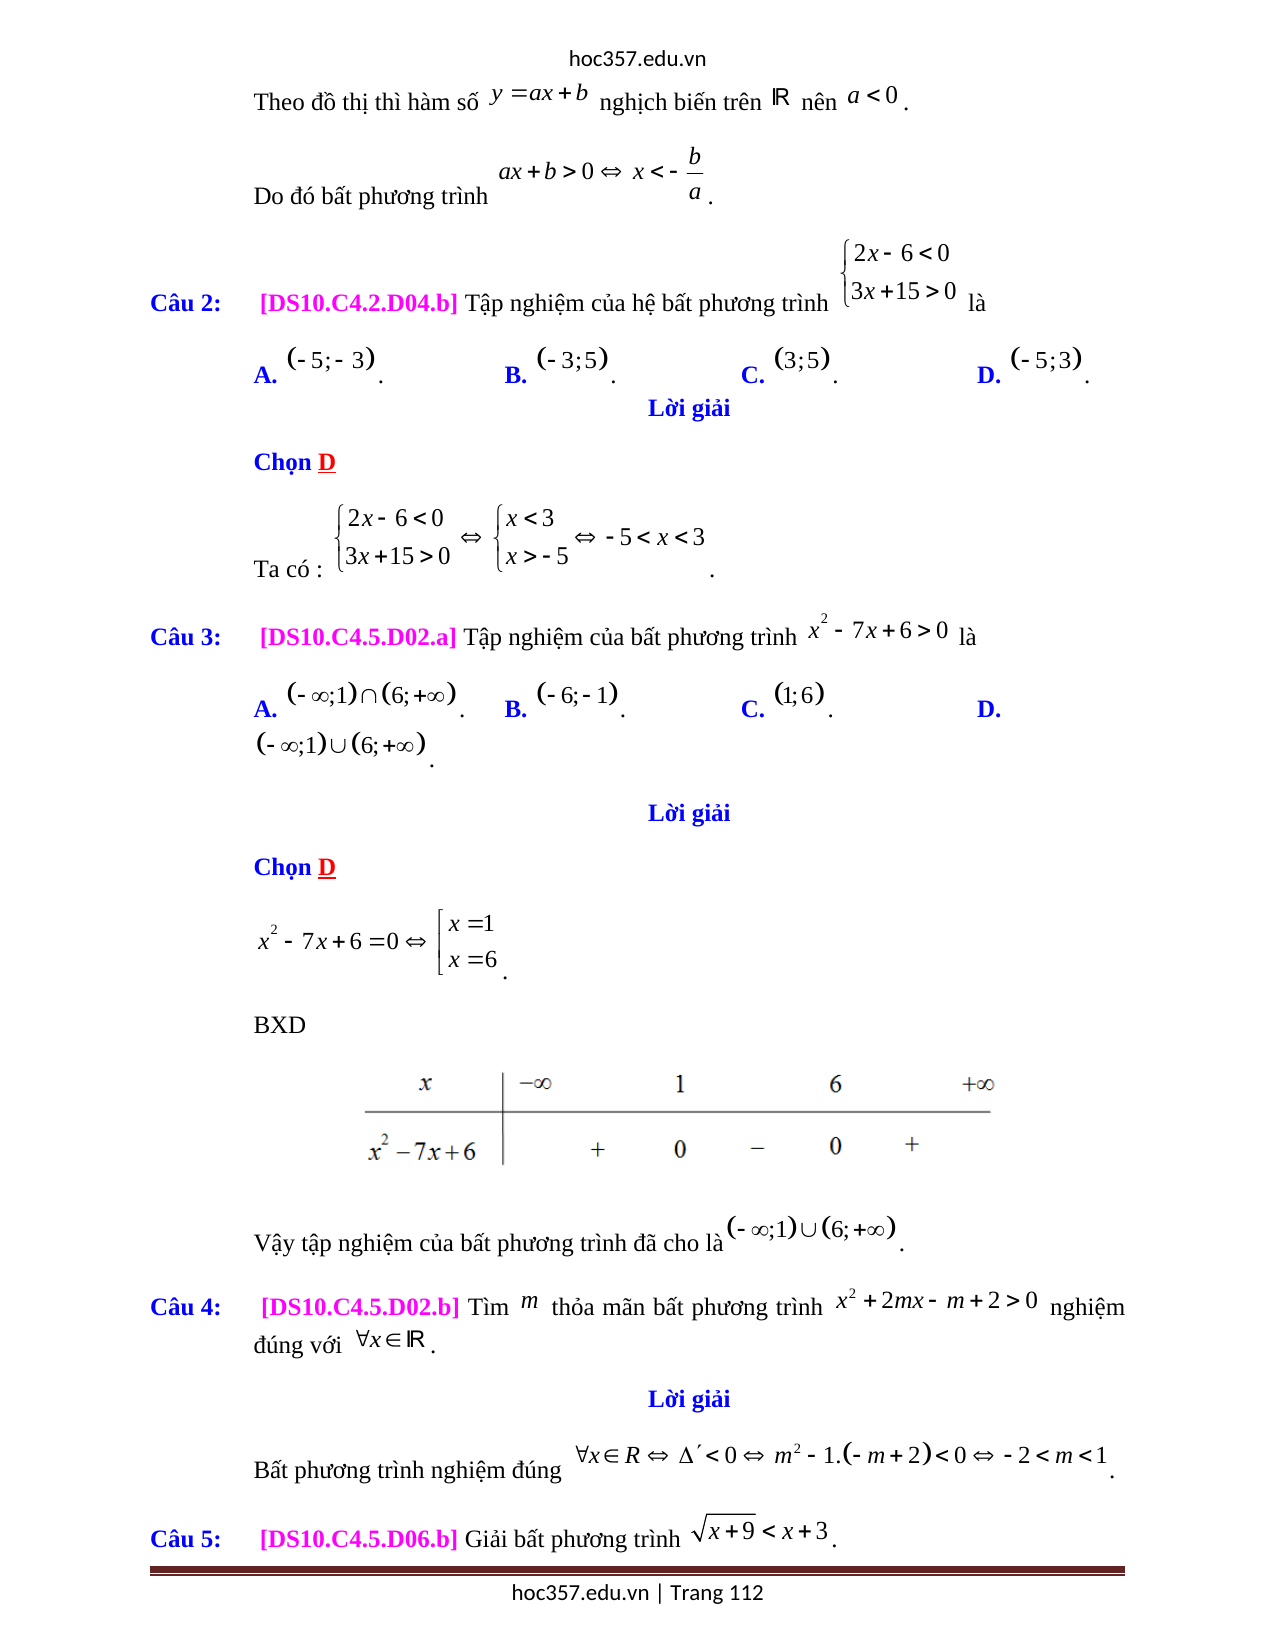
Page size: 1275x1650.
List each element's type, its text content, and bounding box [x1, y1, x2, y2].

text BXD [253, 1010, 1125, 1039]
text Chọn D [253, 852, 1125, 881]
text Chọn D [253, 447, 1125, 475]
text Theo đồ thị thì hàm số nghịch biến trên nên . [253, 78, 1125, 115]
picture [364, 1064, 1014, 1186]
text Lời giải [253, 798, 1125, 827]
list A. . B. . C. . D. . [253, 677, 1125, 773]
text Do đó bất phương trình . [253, 140, 1125, 210]
text Câu 4: [DS10.C4.5.D02.b] Tìm thỏa mãn bất phương trình nghiệm đúng với . [150, 1282, 1125, 1358]
text Lời giải [253, 1384, 1125, 1412]
text Ta có : . [253, 500, 1125, 582]
text Câu 5: [DS10.C4.5.D06.b] Giải bất phương trình . [150, 1509, 1125, 1553]
text A. . B. . C. . D. . [253, 342, 1125, 388]
text Vậy tập nghiệm của bất phương trình đã cho là. [253, 1211, 1125, 1257]
text Bất phương trình nghiệm đúng . [253, 1437, 1125, 1484]
text . [253, 906, 1125, 985]
text Lời giải [253, 393, 1125, 421]
text Câu 3: [DS10.C4.5.D02.a] Tập nghiệm của bất phương trình là [150, 608, 1125, 651]
text Câu 2: [DS10.C4.2.D04.b] Tập nghiệm của hệ bất phương trình là [150, 235, 1125, 317]
